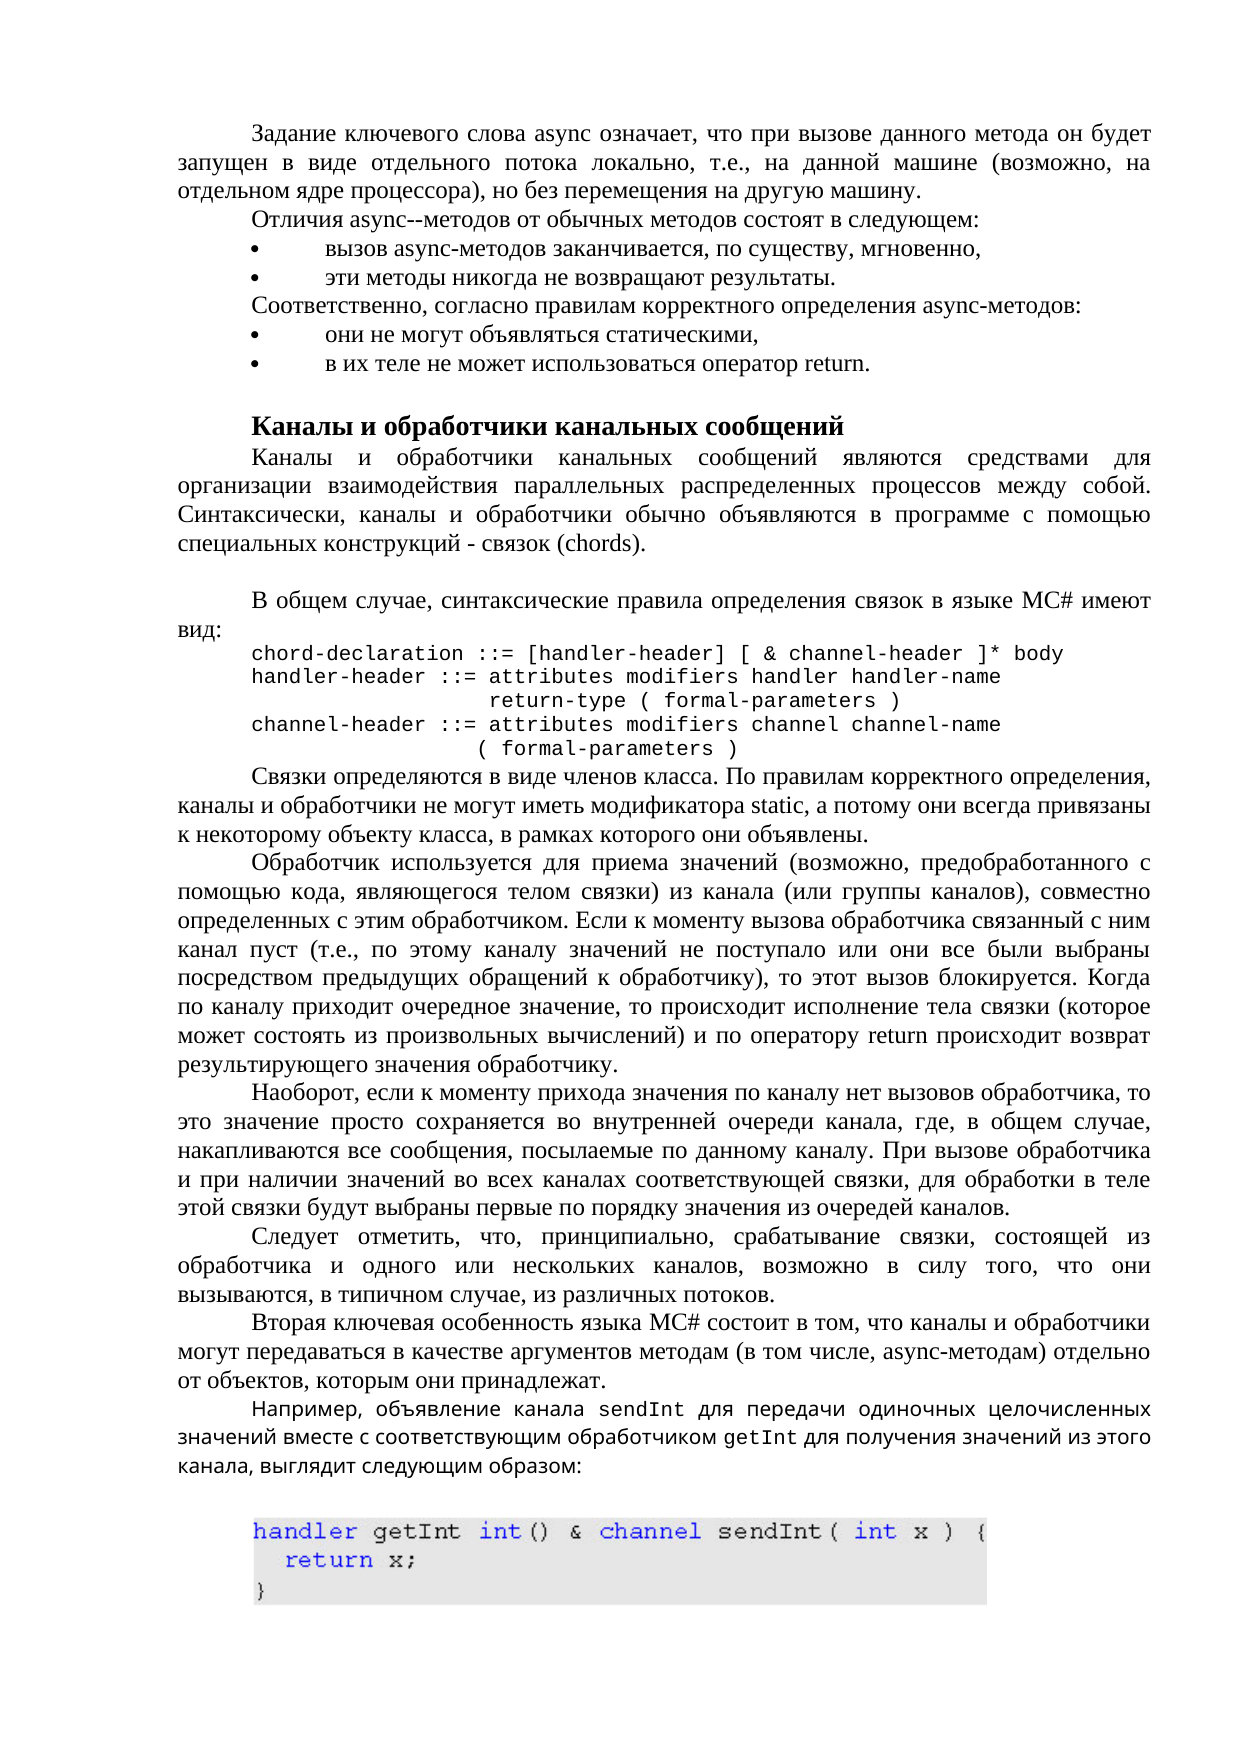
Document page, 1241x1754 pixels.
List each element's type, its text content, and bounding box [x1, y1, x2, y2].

text chord-declaration ::= [handler-header] [ & channel-header ]* body [177, 643, 1152, 667]
text ( formal-parameters ) [177, 737, 1152, 761]
text Каналы и обработчики канальных сообщений являются средствами для организации взаимодействия параллельных распределенных процессов между собой. Синтаксически, каналы и обработчики обычно объявляются в программе с помощью специальных конструкций - связок (chords). [177, 442, 1152, 557]
list они не могут объявляться статическими, [177, 319, 1152, 348]
text Отличия async--методов от обычных методов состоят в следующем: [177, 204, 1152, 233]
text Каналы и обработчики канальных сообщений [177, 409, 1152, 442]
text Следует отметить, что, принципиально, срабатывание связки, состоящей из обработчика и одного или нескольких каналов, возможно в силу того, что они вызываются, в типичном случае, из различных потоков. [177, 1221, 1152, 1307]
text Связки определяются в виде членов класса. По правилам корректного определения, каналы и обработчики не могут иметь модификатора static, а потому они всегда привязаны к некоторому объекту класса, в рамках которого они объявлены. [177, 761, 1152, 847]
text Например, объявление канала sendInt для передачи одиночных целочисленных значений вместе с соответствующим обработчиком getInt для получения значений из этого канала, выглядит следующим образом: [177, 1394, 1152, 1479]
list вызов async-методов заканчивается, по существу, мгновенно, [177, 233, 1152, 262]
text return-type ( formal-parameters ) [177, 690, 1152, 714]
text channel-header ::= attributes modifiers channel channel-name [177, 714, 1152, 737]
text Обработчик используется для приема значений (возможно, предобработанного с помощью кода, являющегося телом связки) из канала (или группы каналов), совместно определенных с этим обработчиком. Если к моменту вызова обработчика связанный с ним канал пуст (т.е., по этому каналу значений не поступало или они все были выбраны посредством предыдущих обращений к обработчику), то этот вызов блокируется. Когда по каналу приходит очередное значение, то происходит исполнение тела связки (которое может состоять из произвольных вычислений) и по оператору return происходит возврат результирующего значения обработчику. [177, 847, 1152, 1077]
list эти методы никогда не возвращают результаты. [177, 262, 1152, 291]
list в их теле не может использоваться оператор return. [177, 348, 1152, 377]
picture [251, 1507, 987, 1610]
text handler-header ::= attributes modifiers handler handler-name [177, 667, 1152, 690]
text Задание ключевого слова async означает, что при вызове данного метода он будет запущен в виде отдельного потока локально, т.е., на данной машине (возможно, на отдельном ядре процессора), но без перемещения на другую машину. [177, 118, 1152, 204]
text В общем случае, синтаксические правила определения связок в языке MC# имеют вид: [177, 585, 1152, 643]
text Соответственно, согласно правилам корректного определения async-методов: [177, 291, 1152, 319]
text Наоборот, если к моменту прихода значения по каналу нет вызовов обработчика, то это значение просто сохраняется во внутренней очереди канала, где, в общем случае, накапливаются все сообщения, посылаемые по данному каналу. При вызове обработчика и при наличии значений во всех каналах соответствующей связки, для обработки в теле этой связки будут выбраны первые по порядку значения из очередей каналов. [177, 1077, 1152, 1221]
text Вторая ключевая особенность языка MC# состоит в том, что каналы и обработчики могут передаваться в качестве аргументов методам (в том числе, async-методам) отдельно от объектов, которым они принадлежат. [177, 1307, 1152, 1394]
